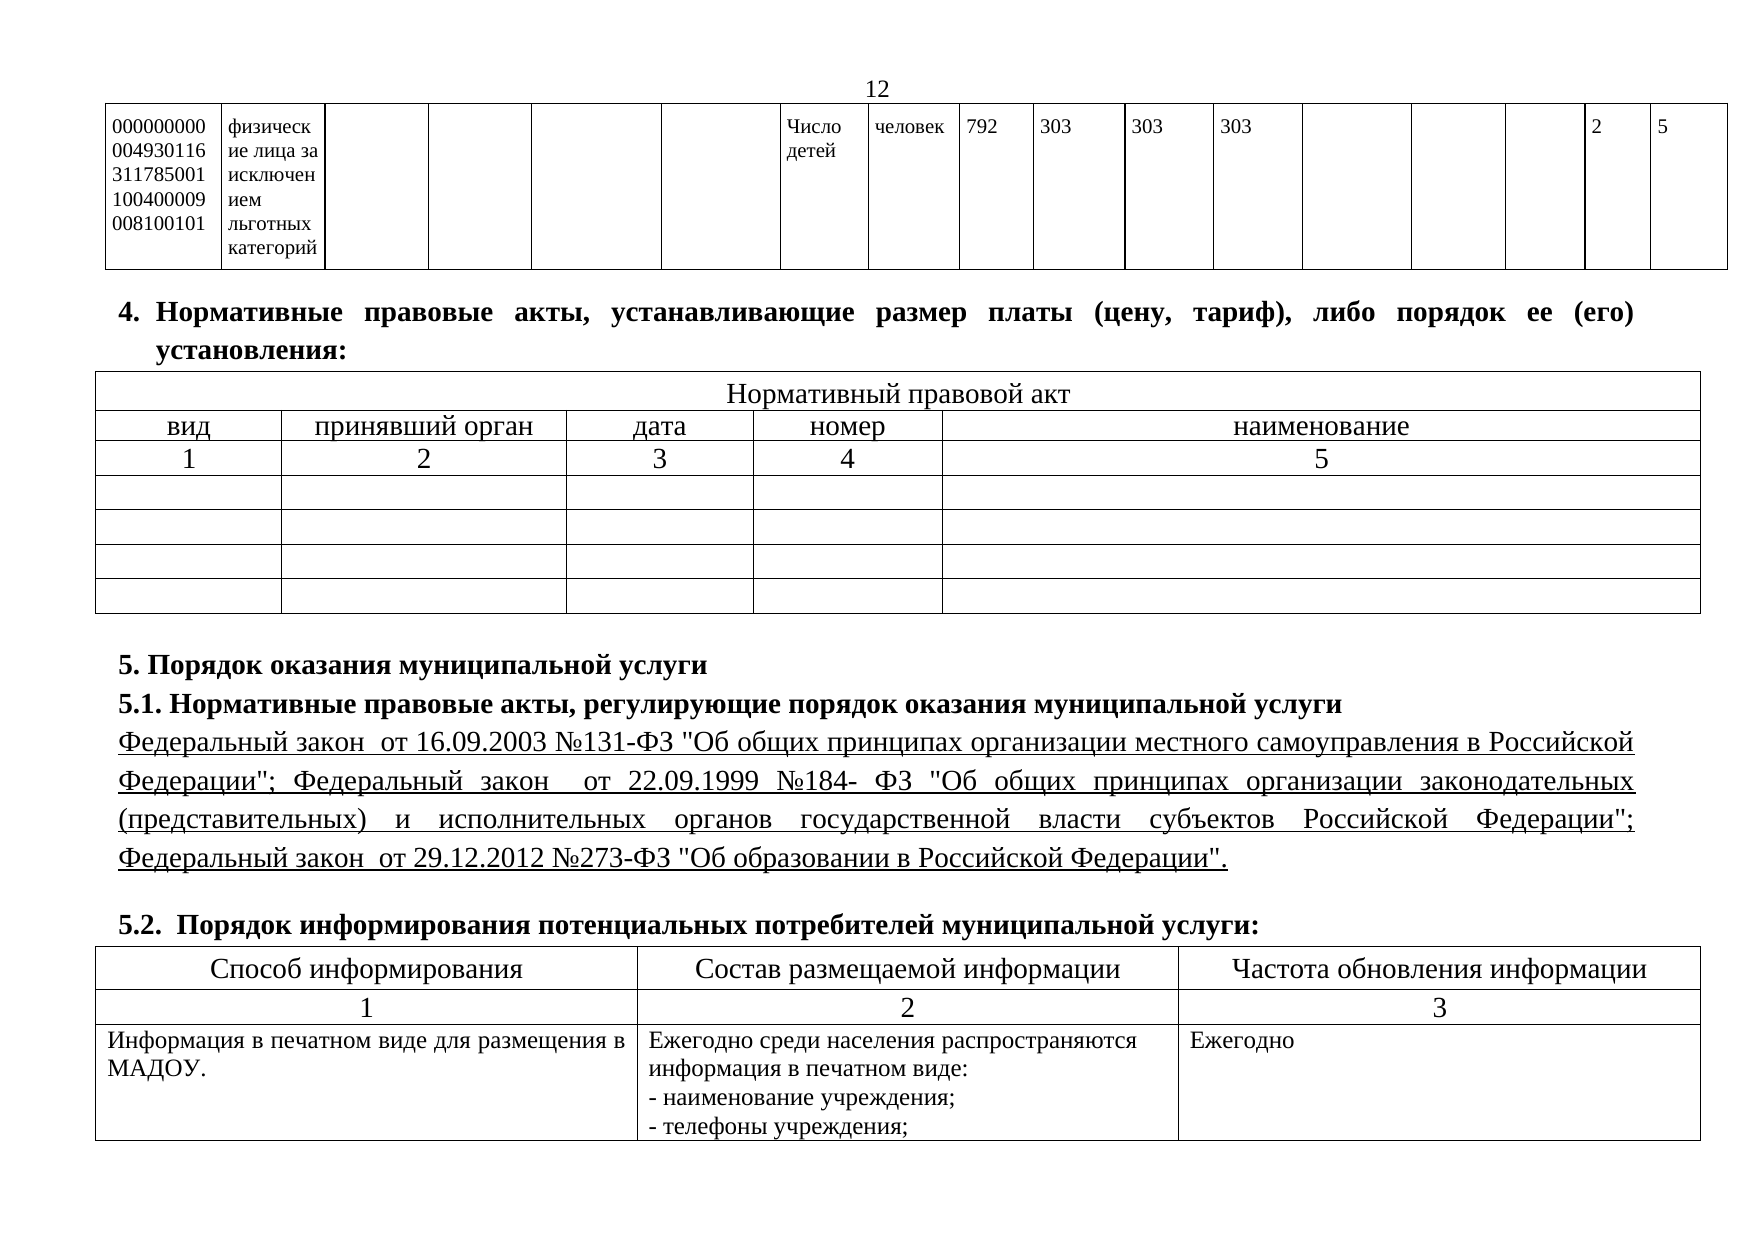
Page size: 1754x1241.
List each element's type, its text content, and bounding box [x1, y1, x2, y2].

table_cell [754, 510, 942, 544]
table_cell 303 [1034, 104, 1124, 269]
table_cell [754, 579, 942, 613]
table_cell дата [567, 411, 753, 440]
table_cell [567, 510, 753, 544]
text 5.1. Нормативные правовые акты, регулирующие порядок оказания муниципальной услуги [118, 686, 1636, 719]
table_cell Ежегодно [1179, 1025, 1700, 1140]
table_cell 4 [754, 441, 942, 474]
table_cell 1 [96, 990, 637, 1024]
table_cell [282, 476, 566, 509]
table_cell 5 [943, 441, 1700, 474]
table_cell [326, 104, 428, 269]
table_cell 1 [96, 441, 281, 474]
table_cell [943, 476, 1700, 509]
table_cell [532, 104, 661, 269]
table_cell 2 [1586, 104, 1650, 269]
table_cell 2 [282, 441, 566, 474]
text 5. Порядок оказания муниципальной услуги [118, 647, 1636, 681]
table_cell человек [869, 104, 959, 269]
table_cell физические лица за исключением льготных категорий [222, 104, 324, 269]
table_header Состав размещаемой информации [638, 947, 1178, 989]
table_header Частота обновления информации [1179, 947, 1700, 989]
table_cell [429, 104, 531, 269]
table_cell [96, 476, 281, 509]
text Федеральный закон от 16.09.2003 №131-ФЗ "Об общих принципах организации местного самоуправления в Российской Федерации"; Федеральный закон от 22.09.1999 №184- ФЗ "Об общих принципах организации законодательных (представительных) и исполнительных органов государственной власти субъектов Российской Федерации"; Федеральный закон от 29.12.2012 №273-ФЗ "Об образовании в Российской Федерации". [118, 794, 1636, 874]
table_cell 2 [638, 990, 1178, 1024]
table_cell [567, 579, 753, 613]
table_cell [943, 545, 1700, 578]
table_header Нормативный правовой акт [96, 372, 1700, 410]
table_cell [96, 1025, 637, 1140]
table_header Способ информирования [96, 947, 637, 989]
table_cell [1412, 104, 1505, 269]
table_cell вид [96, 411, 281, 440]
table_cell принявший орган [282, 411, 566, 440]
table_cell 303 [1214, 104, 1302, 269]
table_cell Число детей [781, 104, 868, 269]
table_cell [638, 1025, 1178, 1140]
table_cell [1303, 104, 1411, 269]
table_cell 5 [1651, 104, 1727, 269]
text 5.2. Порядок информирования потенциальных потребителей муниципальной услуги: [118, 907, 1636, 941]
table_cell [567, 545, 753, 578]
table_cell номер [754, 411, 942, 440]
table_cell 3 [567, 441, 753, 474]
table_cell [662, 104, 780, 269]
table_cell [754, 476, 942, 509]
table_cell [96, 579, 281, 613]
table_cell [754, 545, 942, 578]
table_cell [567, 476, 753, 509]
table_cell 303 [1126, 104, 1213, 269]
text Федеральный закон от 16.09.2003 №131-ФЗ "Об общих принципах организации местного самоуправления в Российской Федерации"; Федеральный закон от 22.09.1999 №184- ФЗ "Об общих принципах организации законодательных (представительных) и исполнительных органов государственной власти субъектов Российской Федерации"; Федеральный закон от 29.12.2012 №273-ФЗ "Об образовании в Российской Федерации". [118, 724, 1636, 792]
list Нормативные правовые акты, устанавливающие размер платы (цену, тариф), либо порядок ее (его) установления: [118, 294, 1636, 366]
table_cell наименование [943, 411, 1700, 440]
table_cell [282, 545, 566, 578]
table_cell [282, 510, 566, 544]
table_cell [943, 579, 1700, 613]
table_cell [96, 545, 281, 578]
table_cell 3 [1179, 990, 1700, 1024]
table_cell 792 [960, 104, 1033, 269]
table_cell [96, 510, 281, 544]
table_cell [943, 510, 1700, 544]
table_cell [1506, 104, 1584, 269]
table_cell 000000000004930116311785001100400009008100101 [106, 104, 221, 269]
table_cell [282, 579, 566, 613]
